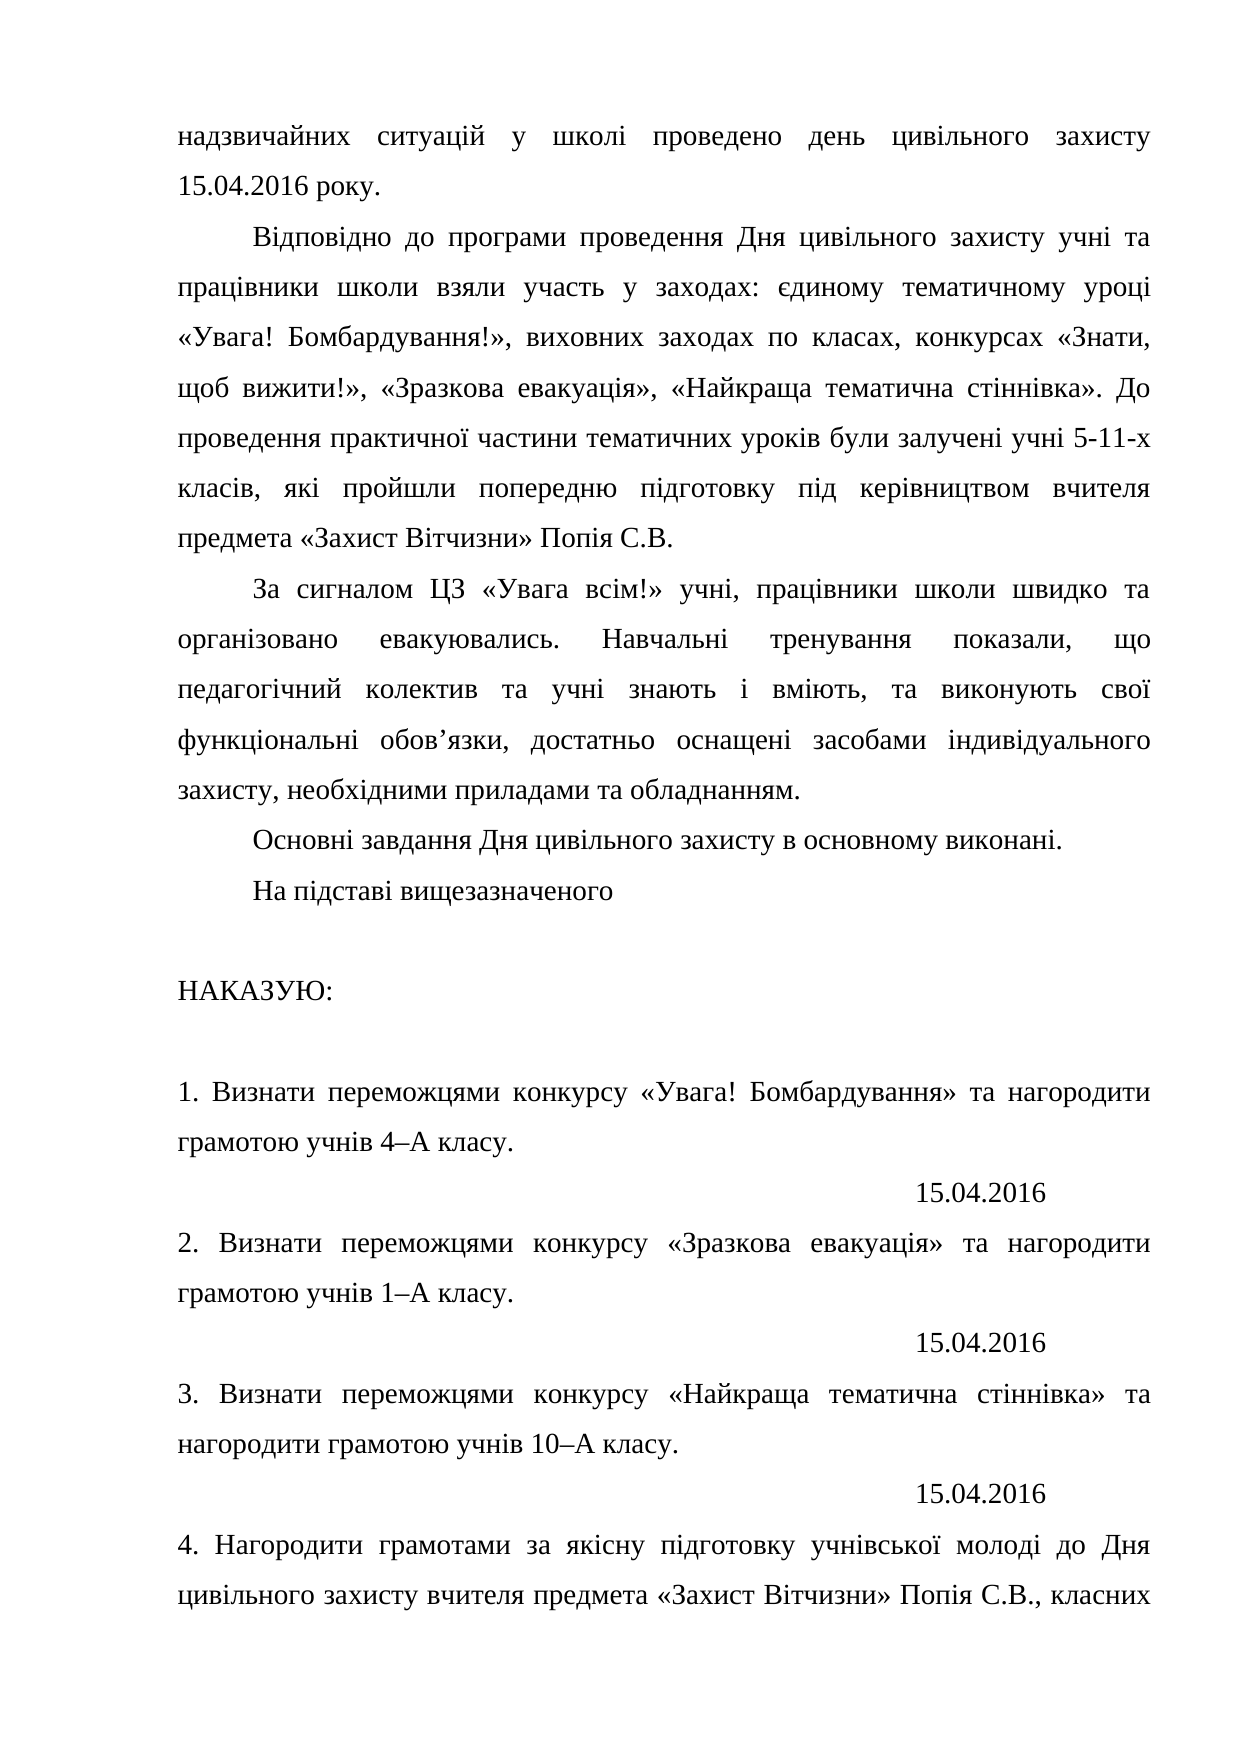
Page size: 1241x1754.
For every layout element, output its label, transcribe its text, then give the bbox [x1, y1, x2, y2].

text Основні завдання Дня цивільного захисту в основному виконані. [177, 822, 1152, 856]
text 1. Визнати переможцями конкурсу «Увага! Бомбардування» та нагородити грамотою учнів 4–А класу. [177, 1074, 1152, 1158]
text 15.04.2016 [177, 1477, 1152, 1510]
text За сигналом ЦЗ «Увага всім!» учні, працівники школи швидко та організовано евакуювались. Навчальні тренування показали, що педагогічний колектив та учні знають і вміють, та виконують свої функціональні обов’язки, достатньо оснащені засобами індивідуального захисту, необхідними приладами та обладнанням. [177, 571, 1152, 806]
text Відповідно до програми проведення Дня цивільного захисту учні та працівники школи взяли участь у заходах: єдиному тематичному уроці «Увага! Бомбардування!», виховних заходах по класах, конкурсах «Знати, щоб вижити!», «Зразкова евакуація», «Найкраща тематична стіннівка». До проведення практичної частини тематичних уроків були залучені учні 5-11-х класів, які пройшли попередню підготовку під керівництвом вчителя предмета «Захист Вітчизни» Попія С.В. [177, 219, 1152, 554]
text На підставі вищезазначеного [177, 873, 1152, 906]
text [177, 1527, 1152, 1611]
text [177, 118, 1152, 202]
text 2. Визнати переможцями конкурсу «Зразкова евакуація» та нагородити грамотою учнів 1–А класу. [177, 1225, 1152, 1309]
text 15.04.2016 [177, 1175, 1152, 1208]
text НАКАЗУЮ: [177, 973, 1152, 1007]
text 3. Визнати переможцями конкурсу «Найкраща тематична стіннівка» та нагородити грамотою учнів 10–А класу. [177, 1376, 1152, 1460]
text 15.04.2016 [177, 1326, 1152, 1359]
